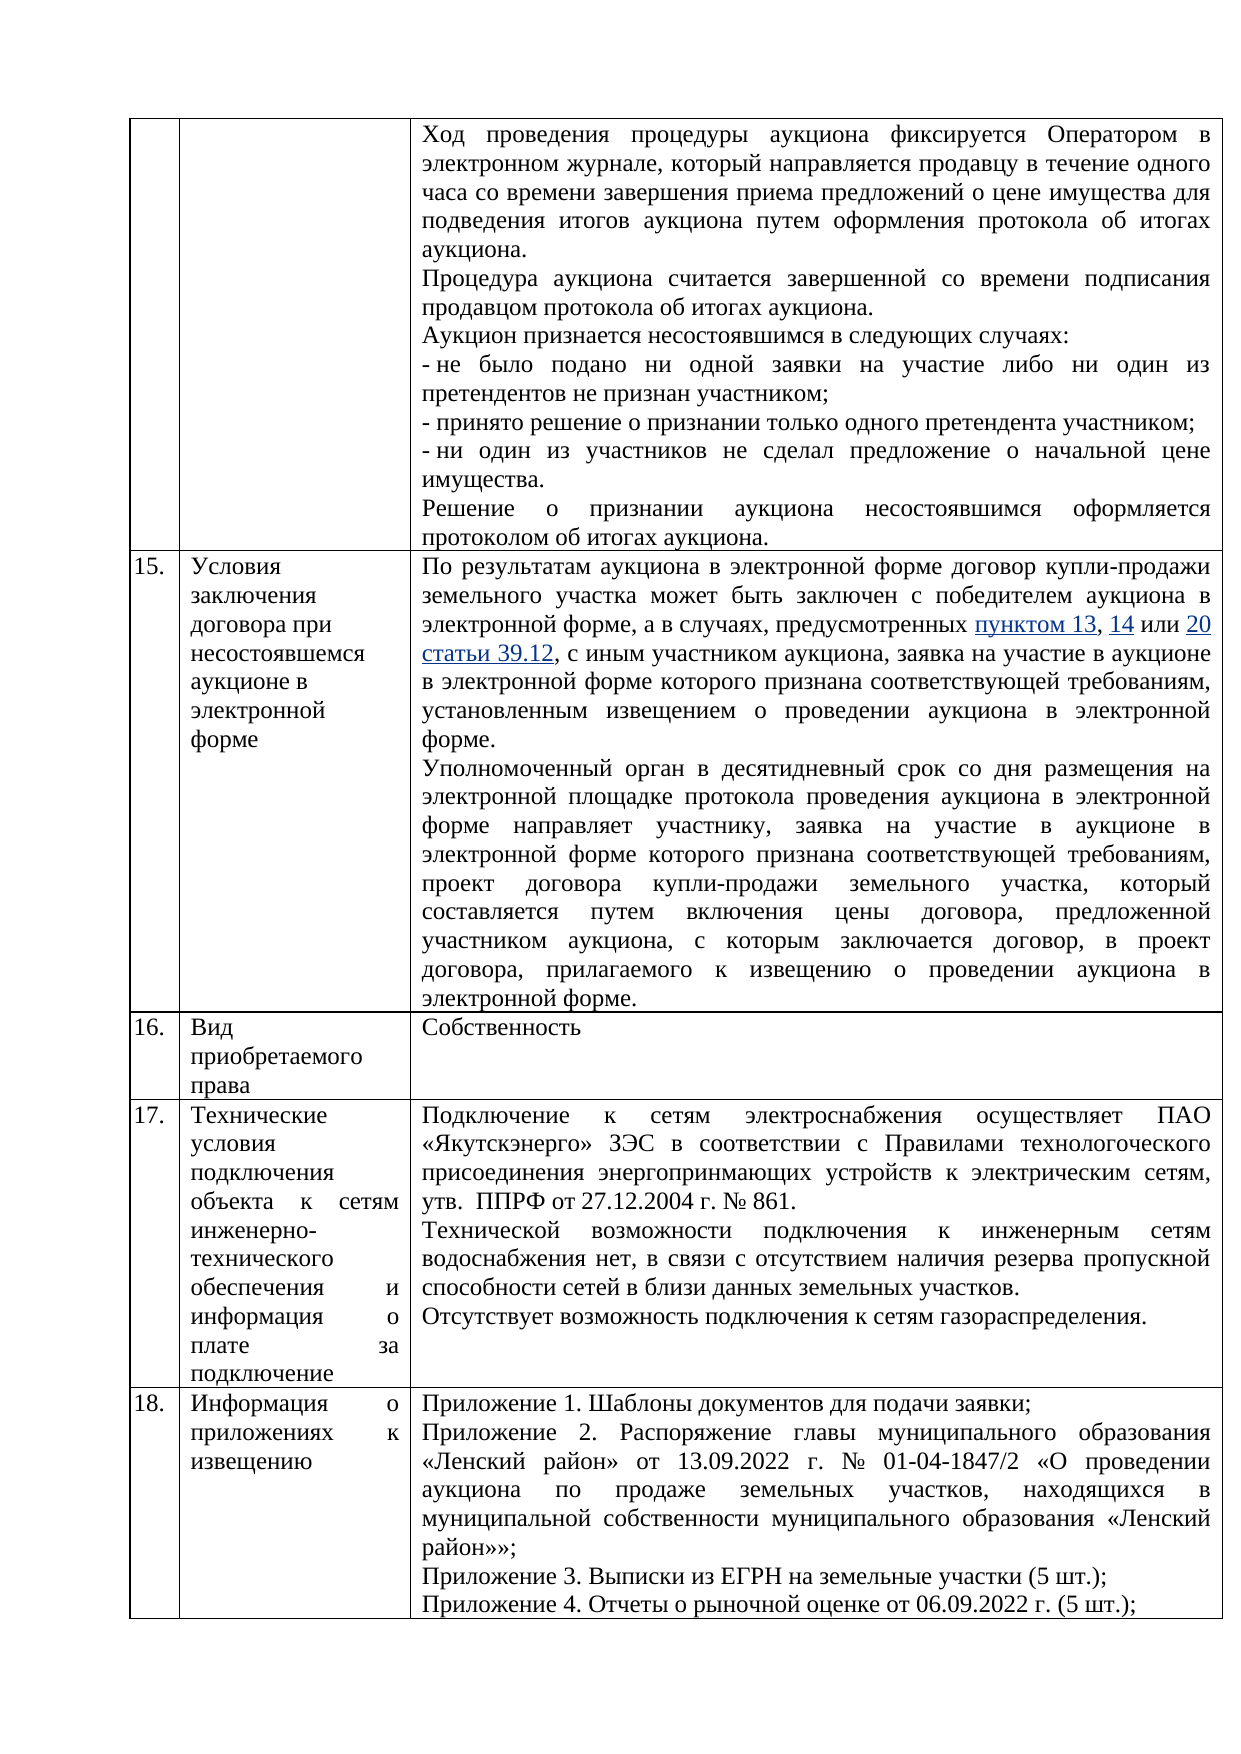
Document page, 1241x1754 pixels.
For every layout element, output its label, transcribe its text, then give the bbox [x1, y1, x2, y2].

table_cell [131, 1100, 179, 1387]
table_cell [180, 119, 410, 550]
table_cell [131, 119, 179, 550]
table_cell [131, 551, 179, 1011]
table_cell [131, 1388, 179, 1618]
table_cell Технические условия подключения объекта к сетям инженерно-технического обеспечения и информация о плате за подключение [180, 1100, 410, 1387]
table_cell Вид приобретаемого права [180, 1013, 410, 1099]
table_cell [131, 1013, 179, 1099]
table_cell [411, 1388, 1222, 1618]
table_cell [180, 1388, 410, 1618]
table_cell Собственность [411, 1013, 1222, 1099]
table_cell По результатам аукциона в электронной форме договор купли-продажи земельного участка может быть заключен с победителем аукциона в электронной форме, а в случаях, предусмотренных пунктом 13, 14 или 20 статьи 39.12, с иным участником аукциона, заявка на участие в аукционе в электронной форме которого признана соответствующей требованиям, установленным извещением о проведении аукциона в электронной форме. Уполномоченный орган в десятидневный срок со дня размещения на электронной площадке протокола проведения аукциона в электронной форме направляет участнику, заявка на участие в аукционе в электронной форме которого признана соответствующей требованиям, проект договора купли-продажи земельного участка, который составляется путем включения цены договора, предложенной участником аукциона, с которым заключается договор, в проект договора, прилагаемого к извещению о проведении аукциона в электронной форме. [411, 551, 1222, 1011]
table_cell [411, 119, 1222, 550]
table_cell Подключение к сетям электроснабжения осуществляет ПАО «Якутскэнерго» ЗЭС в соответствии с Правилами технологоческого присоединения энергопринмающих устройств к электрическим сетям, утв. ППРФ от 27.12.2004 г. № 861. Технической возможности подключения к инженерным сетям водоснабжения нет, в связи с отсутствием наличия резерва пропускной способности сетей в близи данных земельных участков. Отсутствует возможность подключения к сетям газораспределения. [411, 1100, 1222, 1387]
table_cell Условия заключения договора при несостоявшемся аукционе в электронной форме [180, 551, 410, 1011]
